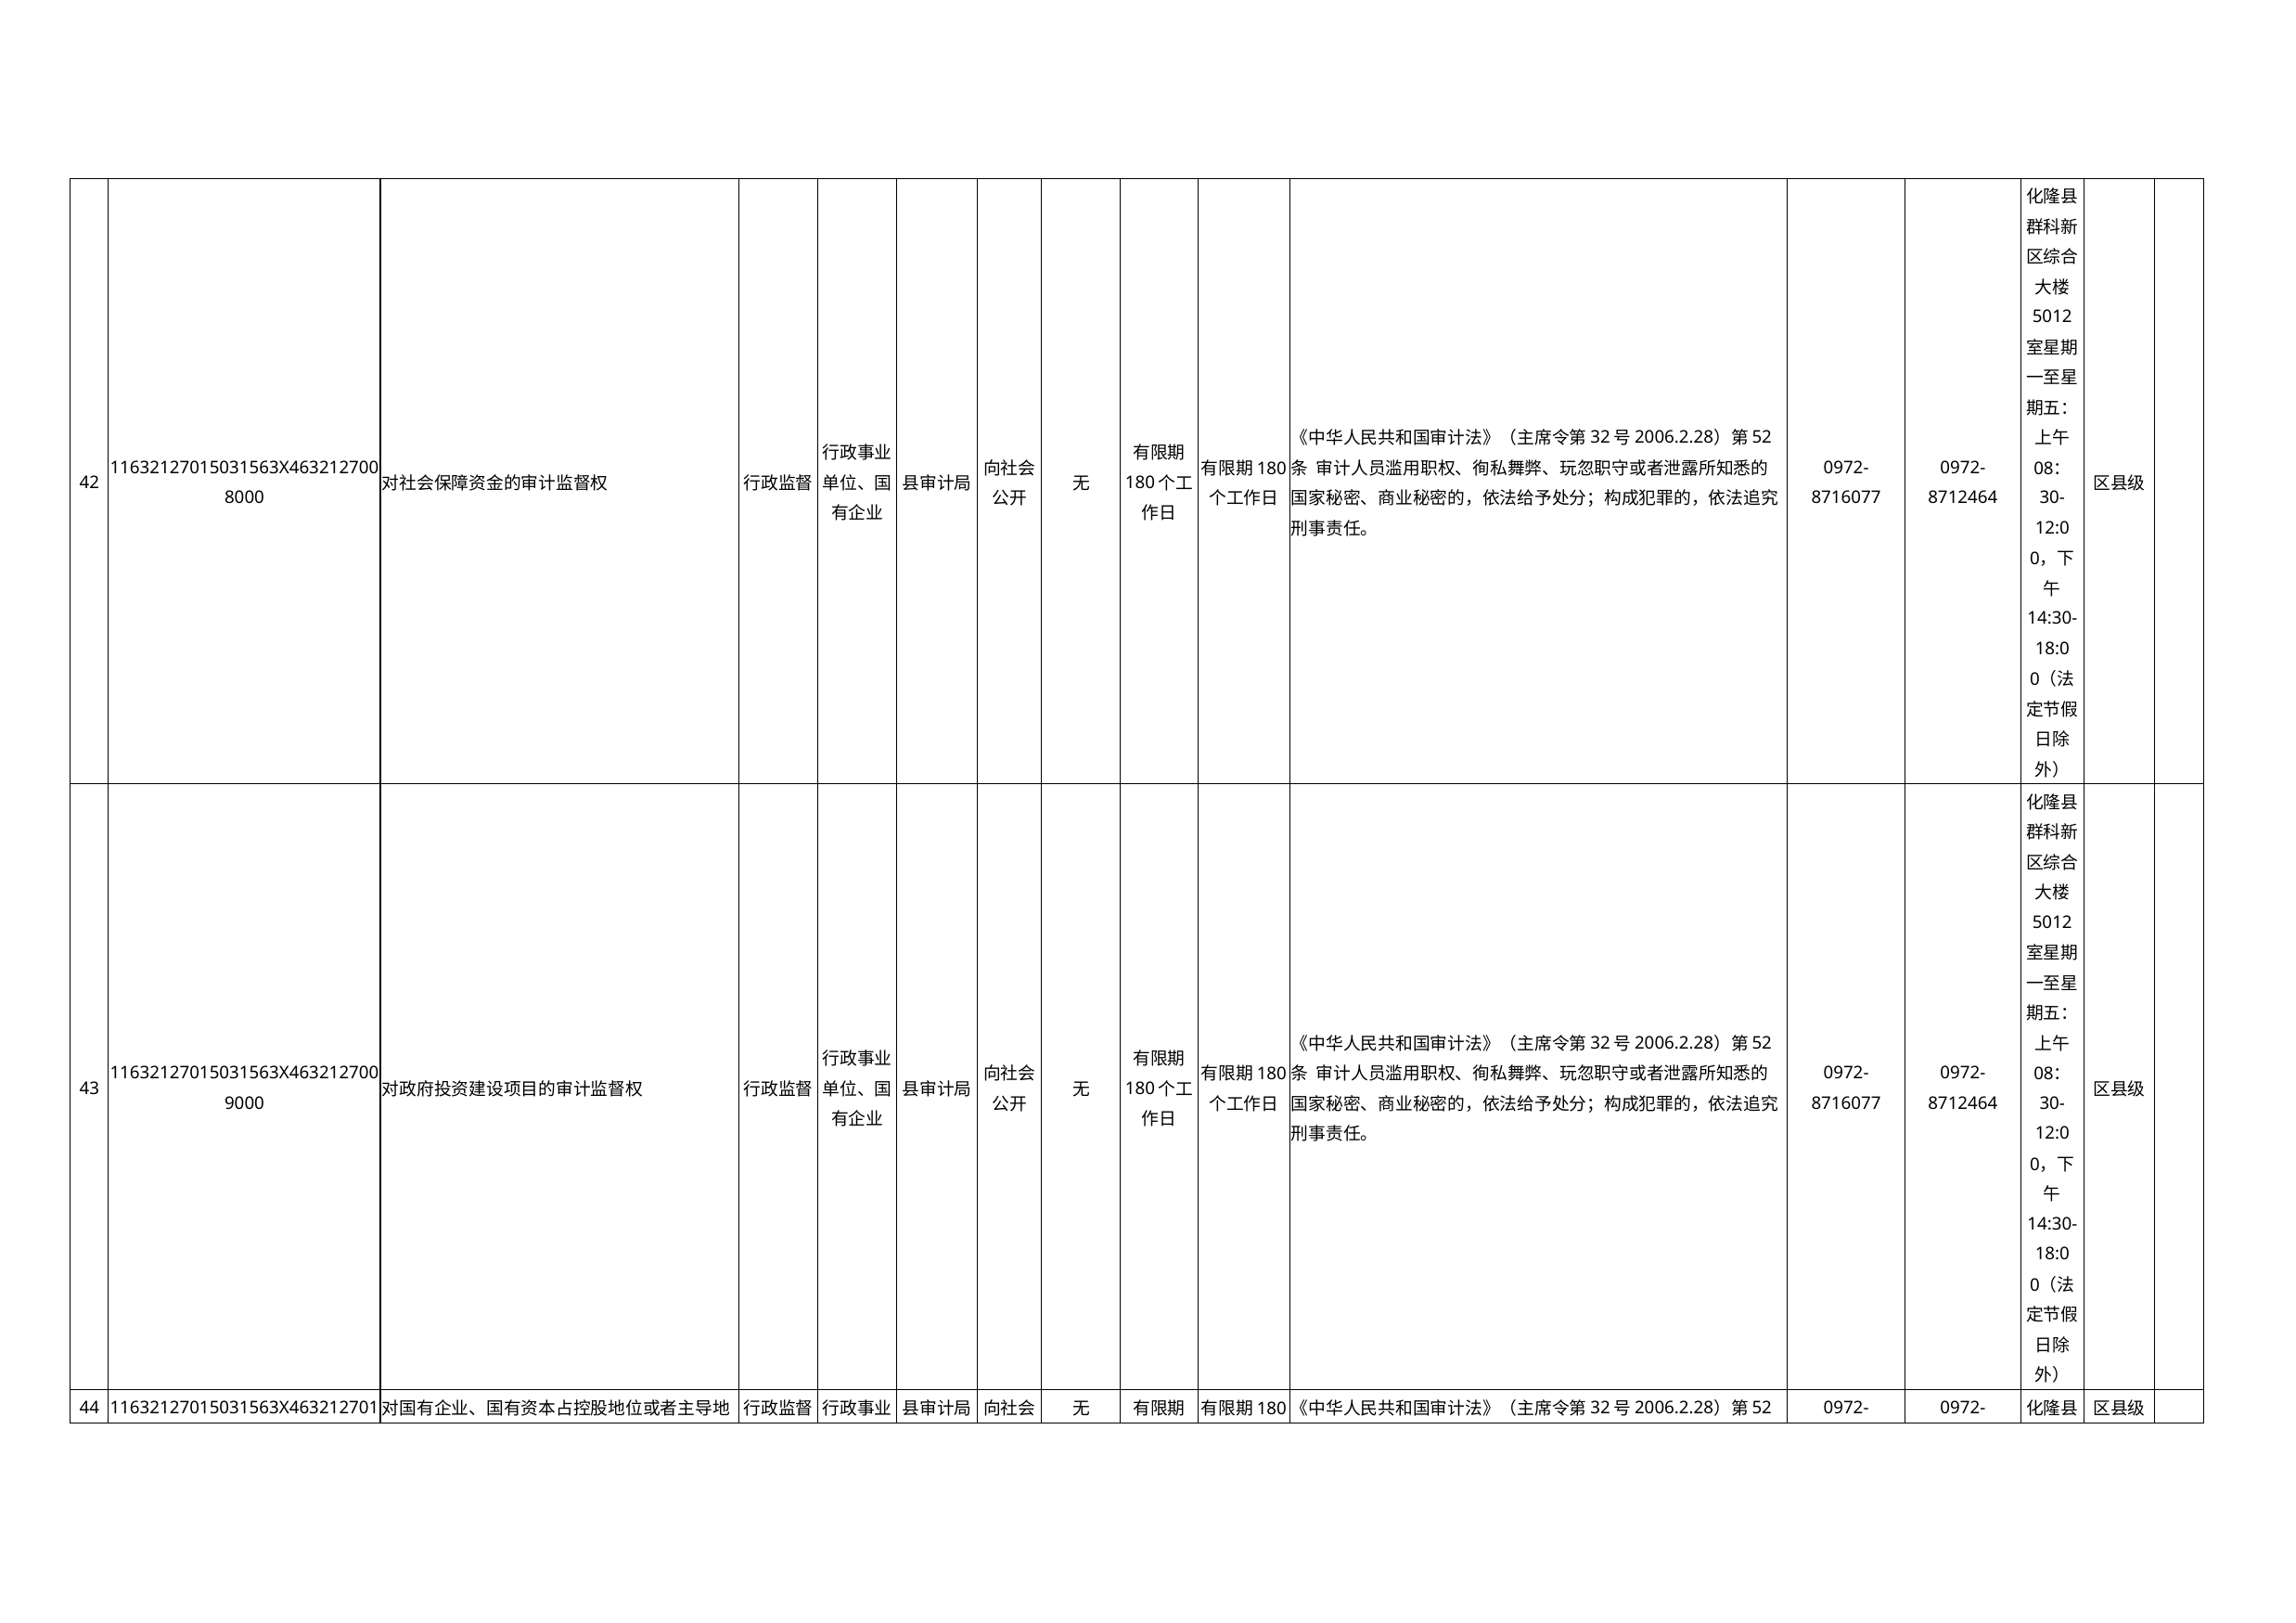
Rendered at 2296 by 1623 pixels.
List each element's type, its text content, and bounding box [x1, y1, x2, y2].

table_cell [2155, 1390, 2203, 1423]
table_cell 对政府投资建设项目的审计监督权 [381, 784, 738, 1389]
table_cell 无 [1042, 179, 1120, 783]
table_cell 化隆县群科新区综合大楼5012室星期一至星期五：上午08：30-12:00，下午14:30-18:00（法定节假日除外） [2021, 784, 2084, 1389]
table_cell 行政监督 [739, 1390, 817, 1423]
table_cell 行政事业单位、国有企业 [818, 1390, 896, 1423]
table_cell 11632127015031563X4632127008000 [109, 179, 379, 783]
table_cell 区县级 [2084, 179, 2154, 783]
table_cell 0972-8716077 [1788, 784, 1905, 1389]
table_cell 43 [71, 784, 108, 1389]
table_cell 0972-8712464 [1905, 1390, 2020, 1423]
table_cell 11632127015031563X4632127009000 [109, 784, 379, 1389]
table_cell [1290, 179, 1787, 783]
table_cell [1290, 1390, 1787, 1423]
table_cell 0972-8712464 [1905, 179, 2020, 783]
table_cell 《中华人民共和国审计法》（主席令第32号2006.2.28）第52条 审计人员滥用职权、徇私舞弊、玩忽职守或者泄露所知悉的国家秘密、商业秘密的，依法给予处分；构成犯罪的，依法追究刑事责任。 [1290, 784, 1787, 1389]
table_cell 行政监督 [739, 179, 817, 783]
table_cell 无 [1042, 784, 1120, 1389]
table_cell 向社会公开 [978, 179, 1041, 783]
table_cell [109, 1390, 379, 1423]
table_cell 0972-8716077 [1788, 179, 1905, 783]
table_cell 行政事业单位、国有企业 [818, 784, 896, 1389]
table_cell 行政监督 [739, 784, 817, 1389]
table_cell 有限期180个工作日 [1199, 179, 1289, 783]
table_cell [2021, 1390, 2084, 1423]
table_cell 42 [71, 179, 108, 783]
table_cell 县审计局 [897, 1390, 977, 1423]
table_cell 向社会公开 [978, 1390, 1041, 1423]
table_cell 县审计局 [897, 784, 977, 1389]
table_cell 0972-8712464 [1905, 784, 2020, 1389]
table_cell [2155, 179, 2203, 783]
table_cell 有限期180个工作日 [1121, 784, 1198, 1389]
table_cell 0972-8716077 [1788, 1390, 1905, 1423]
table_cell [2021, 179, 2084, 783]
table_cell 有限期180个工作日 [1199, 1390, 1289, 1423]
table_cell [381, 1390, 738, 1423]
table_cell 有限期180个工作日 [1199, 784, 1289, 1389]
table_cell 有限期180个工作日 [1121, 179, 1198, 783]
table_cell 行政事业单位、国有企业 [818, 179, 896, 783]
table_cell 县审计局 [897, 179, 977, 783]
table_cell 44 [71, 1390, 108, 1423]
table_cell [2155, 784, 2203, 1389]
table_cell 对社会保障资金的审计监督权 [381, 179, 738, 783]
table_cell 无 [1042, 1390, 1120, 1423]
table_cell 区县级 [2084, 1390, 2154, 1423]
table_cell 有限期180个工作日 [1121, 1390, 1198, 1423]
table_cell 向社会公开 [978, 784, 1041, 1389]
table_cell 区县级 [2084, 784, 2154, 1389]
